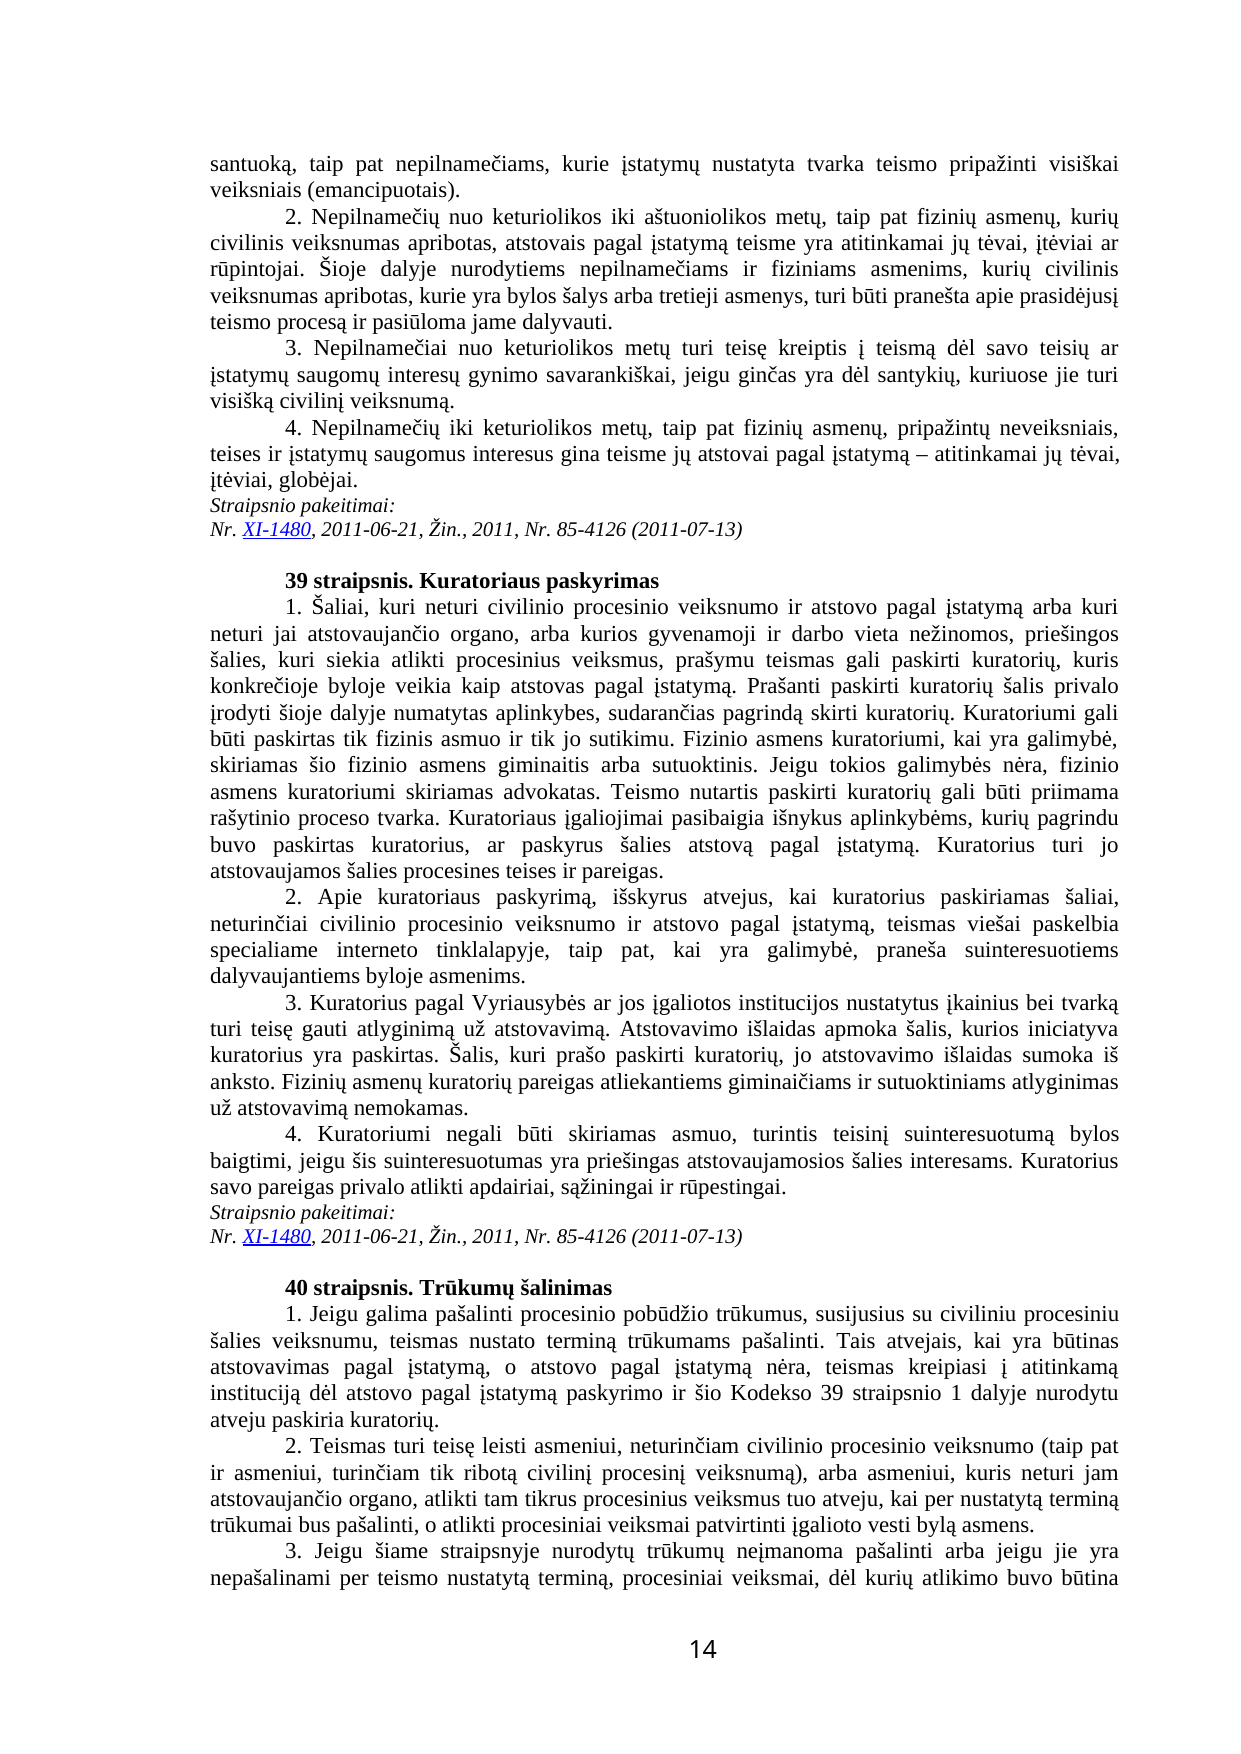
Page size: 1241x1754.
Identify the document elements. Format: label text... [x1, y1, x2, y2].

text Straipsnio pakeitimai: [210, 493, 1120, 517]
text 1. Jeigu galima pašalinti procesinio pobūdžio trūkumus, susijusius su civiliniu procesiniu šalies veiksnumu, teismas nustato terminą trūkumams pašalinti. Tais atvejais, kai yra būtinas atstovavimas pagal įstatymą, o atstovo pagal įstatymą nėra, teismas kreipiasi į atitinkamą instituciją dėl atstovo pagal įstatymą paskyrimo ir šio Kodekso 39 straipsnio 1 dalyje nurodytu atveju paskiria kuratorių. [210, 1300, 1120, 1432]
text 2. Nepilnamečių nuo keturiolikos iki aštuoniolikos metų, taip pat fizinių asmenų, kurių civilinis veiksnumas apribotas, atstovais pagal įstatymą teisme yra atitinkamai jų tėvai, įtėviai ar rūpintojai. Šioje dalyje nurodytiems nepilnamečiams ir fiziniams asmenims, kurių civilinis veiksnumas apribotas, kurie yra bylos šalys arba tretieji asmenys, turi būti pranešta apie prasidėjusį teismo procesą ir pasiūloma jame dalyvauti. [210, 203, 1120, 334]
text 4. Kuratoriumi negali būti skiriamas asmuo, turintis teisinį suinteresuotumą bylos baigtimi, jeigu šis suinteresuotumas yra priešingas atstovaujamosios šalies interesams. Kuratorius savo pareigas privalo atlikti apdairiai, sąžiningai ir rūpestingai. [210, 1121, 1120, 1199]
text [210, 1538, 1120, 1590]
text Straipsnio pakeitimai: [210, 1199, 1120, 1224]
text 3. Kuratorius pagal Vyriausybės ar jos įgaliotos institucijos nustatytus įkainius bei tvarką turi teisę gauti atlyginimą už atstovavimą. Atstovavimo išlaidas apmoka šalis, kurios iniciatyva kuratorius yra paskirtas. Šalis, kuri prašo paskirti kuratorių, jo atstovavimo išlaidas sumoka iš anksto. Fizinių asmenų kuratorių pareigas atliekantiems giminaičiams ir sutuoktiniams atlyginimas už atstovavimą nemokamas. [210, 989, 1120, 1121]
text 4. Nepilnamečių iki keturiolikos metų, taip pat fizinių asmenų, pripažintų neveiksniais, teises ir įstatymų saugomus interesus gina teisme jų atstovai pagal įstatymą – atitinkamai jų tėvai, įtėviai, globėjai. [210, 413, 1120, 493]
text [210, 150, 1120, 203]
text 2. Apie kuratoriaus paskyrimą, išskyrus atvejus, kai kuratorius paskiriamas šaliai, neturinčiai civilinio procesinio veiksnumo ir atstovo pagal įstatymą, teismas viešai paskelbia specialiame interneto tinklalapyje, taip pat, kai yra galimybė, praneša suinteresuotiems dalyvaujantiems byloje asmenims. [210, 883, 1120, 989]
text 40 straipsnis. Trūkumų šalinimas [210, 1274, 1120, 1300]
text 2. Teismas turi teisę leisti asmeniui, neturinčiam civilinio procesinio veiksnumo (taip pat ir asmeniui, turinčiam tik ribotą civilinį procesinį veiksnumą), arba asmeniui, kuris neturi jam atstovaujančio organo, atlikti tam tikrus procesinius veiksmus tuo atveju, kai per nustatytą terminą trūkumai bus pašalinti, o atlikti procesiniai veiksmai patvirtinti įgalioto vesti bylą asmens. [210, 1432, 1120, 1538]
text 39 straipsnis. Kuratoriaus paskyrimas [210, 567, 1120, 593]
text Nr. XI-1480, 2011-06-21, Žin., 2011, Nr. 85-4126 (2011-07-13) [210, 517, 1120, 541]
text Nr. XI-1480, 2011-06-21, Žin., 2011, Nr. 85-4126 (2011-07-13) [210, 1224, 1120, 1248]
text 3. Nepilnamečiai nuo keturiolikos metų turi teisę kreiptis į teismą dėl savo teisių ar įstatymų saugomų interesų gynimo savarankiškai, jeigu ginčas yra dėl santykių, kuriuose jie turi visišką civilinį veiksnumą. [210, 334, 1120, 413]
text 1. Šaliai, kuri neturi civilinio procesinio veiksnumo ir atstovo pagal įstatymą arba kuri neturi jai atstovaujančio organo, arba kurios gyvenamoji ir darbo vieta nežinomos, priešingos šalies, kuri siekia atlikti procesinius veiksmus, prašymu teismas gali paskirti kuratorių, kuris konkrečioje byloje veikia kaip atstovas pagal įstatymą. Prašanti paskirti kuratorių šalis privalo įrodyti šioje dalyje numatytas aplinkybes, sudarančias pagrindą skirti kuratorių. Kuratoriumi gali būti paskirtas tik fizinis asmuo ir tik jo sutikimu. Fizinio asmens kuratoriumi, kai yra galimybė, skiriamas šio fizinio asmens giminaitis arba sutuoktinis. Jeigu tokios galimybės nėra, fizinio asmens kuratoriumi skiriamas advokatas. Teismo nutartis paskirti kuratorių gali būti priimama rašytinio proceso tvarka. Kuratoriaus įgaliojimai pasibaigia išnykus aplinkybėms, kurių pagrindu buvo paskirtas kuratorius, ar paskyrus šalies atstovą pagal įstatymą. Kuratorius turi jo atstovaujamos šalies procesines teises ir pareigas. [210, 593, 1120, 883]
